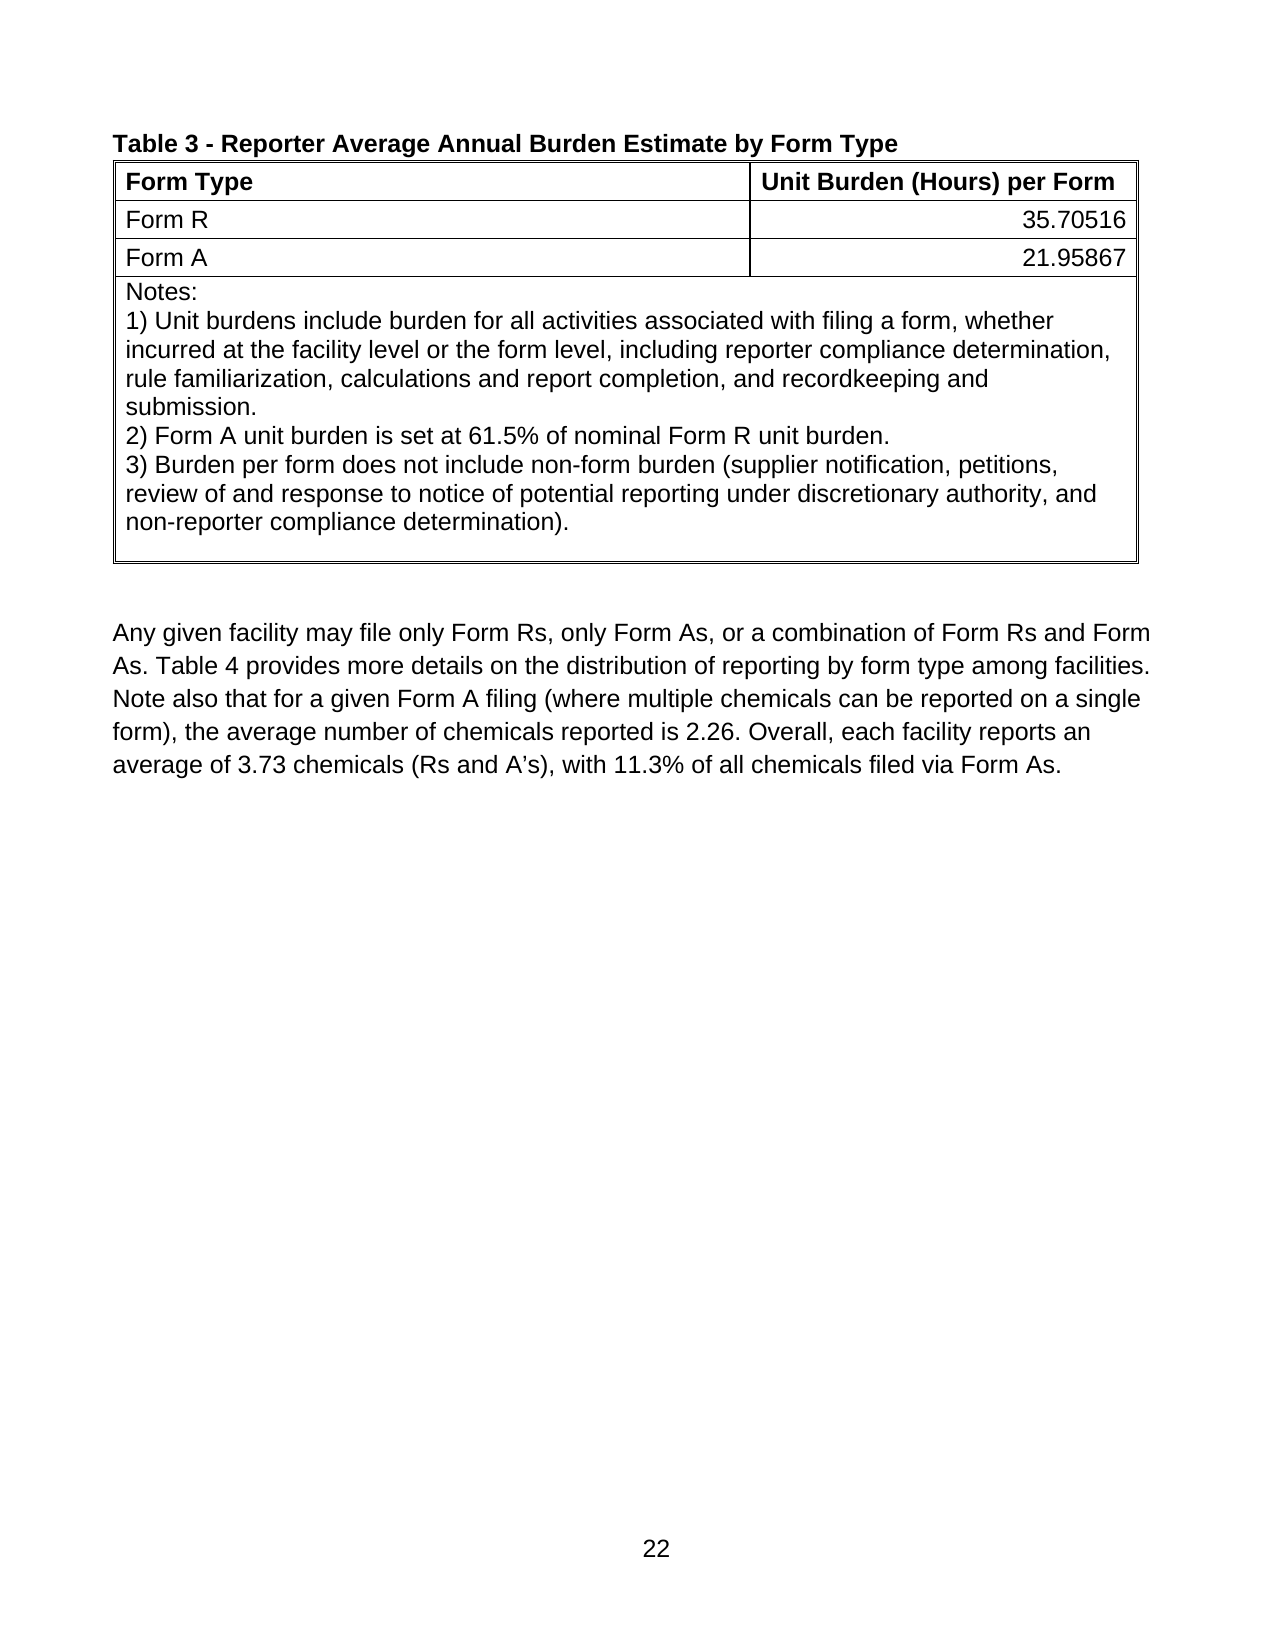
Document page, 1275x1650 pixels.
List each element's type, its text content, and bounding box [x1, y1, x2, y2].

table_cell Notes: 1) Unit burdens include burden for all activities associated with filing a form, whether incurred at the facility level or the form level, including reporter compliance determination, rule familiarization, calculations and report completion, and recordkeeping and submission. 2) Form A unit burden is set at 61.5% of nominal Form R unit burden. 3) Burden per form does not include non-form burden (supplier notification, petitions, review of and response to notice of potential reporting under discretionary authority, and non-reporter compliance determination). [116, 277, 1136, 561]
table_cell 35.70516 [751, 201, 1136, 238]
table_cell 21.95867 [751, 239, 1136, 276]
table_header Unit Burden (Hours) per Form [751, 163, 1136, 200]
text Any given facility may file only Form Rs, only Form As, or a combination of Form Rs and Form As. Table 4 provides more details on the distribution of reporting by form type among facilities. Note also that for a given Form A filing (where multiple chemicals can be reported on a single form), the average number of chemicals reported is 2.26. Overall, each facility reports an average of 3.73 chemicals (Rs and A’s), with 11.3% of all chemicals filed via Form As. [112, 618, 1177, 779]
table_cell Form R [116, 201, 749, 238]
table_header Form Type [116, 163, 749, 200]
subtitle Table 3 - Reporter Average Annual Burden Estimate by Form Type [112, 129, 1200, 157]
table_cell Form A [116, 239, 749, 276]
